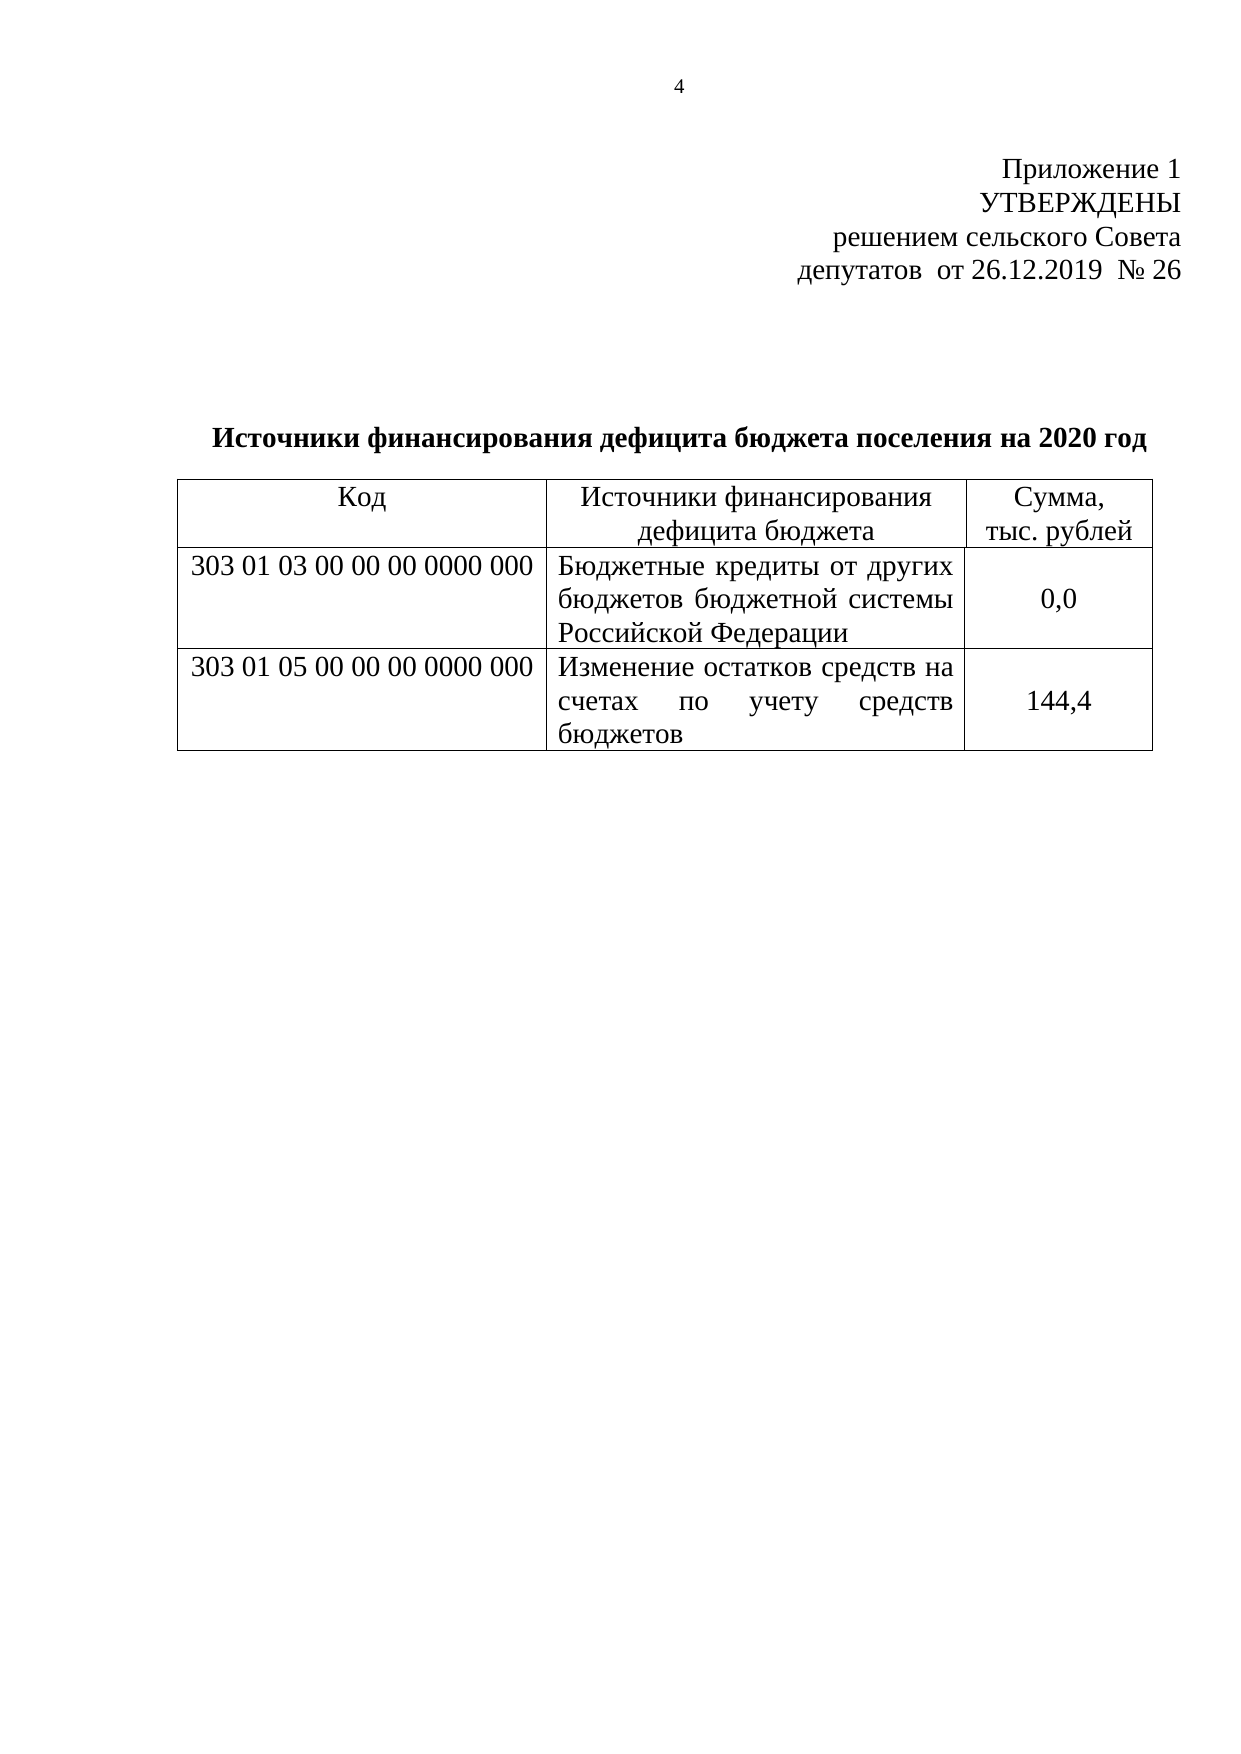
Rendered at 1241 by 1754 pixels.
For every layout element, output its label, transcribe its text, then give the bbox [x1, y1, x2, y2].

text Приложение 1 [177, 152, 1181, 185]
table_cell 303 01 03 00 00 00 0000 000 [178, 548, 546, 648]
table_header Код [178, 480, 546, 547]
text Источники финансирования дефицита бюджета поселения на 2020 год [177, 420, 1181, 453]
text депутатов от 26.12.2019 № 26 [177, 252, 1181, 286]
table_cell Изменение остатков средств на счетах по учету средств бюджетов [547, 649, 964, 750]
table_header Источники финансирования дефицита бюджета [547, 480, 966, 547]
text УТВЕРЖДЕНЫ [177, 185, 1181, 219]
table_cell 144,4 [965, 649, 1152, 750]
table_header Сумма, тыс. рублей [967, 480, 1152, 547]
table_cell Бюджетные кредиты от других бюджетов бюджетной системы Российской Федерации [547, 548, 964, 648]
table_cell 303 01 05 00 00 00 0000 000 [178, 649, 546, 750]
text решением сельского Совета [177, 219, 1181, 252]
table_cell 0,0 [965, 548, 1152, 648]
